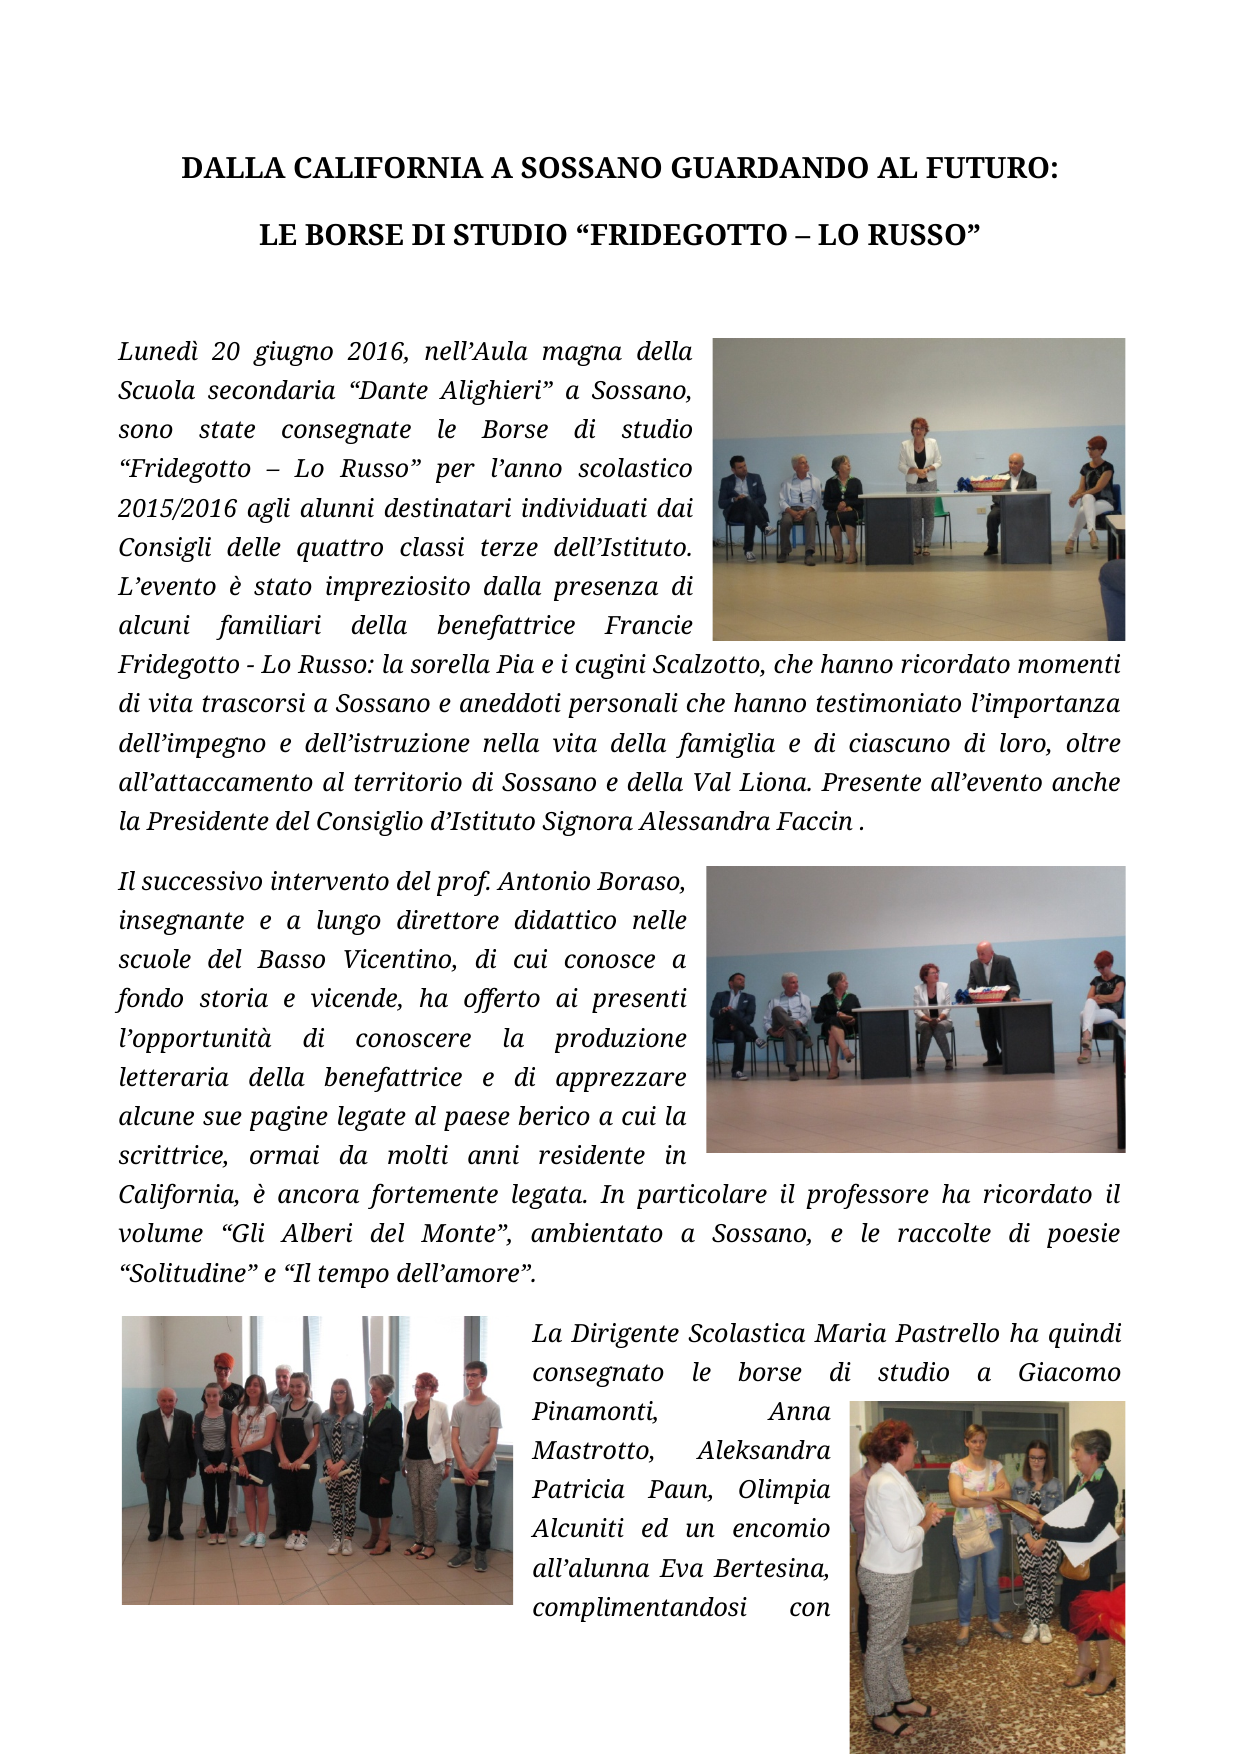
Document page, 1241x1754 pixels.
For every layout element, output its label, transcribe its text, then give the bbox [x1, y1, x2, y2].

text LE BORSE DI STUDIO “FRIDEGOTTO – LO RUSSO” [118, 214, 1122, 254]
text DALLA CALIFORNIA A SOSSANO GUARDANDO AL FUTURO: [118, 148, 1122, 187]
text Lunedì 20 giugno 2016, nell’Aula magna della Scuola secondaria “Dante Alighieri” a Sossano, sono state consegnate le Borse di studio “Fridegotto – Lo Russo” per l’anno scolastico 2015/2016 agli alunni destinatari individuati dai Consigli delle quattro classi terze dell’Istituto. L’evento è stato impreziosito dalla presenza di alcuni familiari della benefattrice Francie Fridegotto - Lo Russo: la sorella Pia e i cugini Scalzotto, che hanno ricordato momenti di vita trascorsi a Sossano e aneddoti personali che hanno testimoniato l’importanza dell’impegno e dell’istruzione nella vita della famiglia e di ciascuno di loro, oltre all’attaccamento al territorio di Sossano e della Val Liona. Presente all’evento anche la Presidente del Consiglio d’Istituto Signora Alessandra Faccin . [118, 333, 1122, 838]
picture [712, 338, 1126, 641]
picture [121, 1316, 514, 1605]
picture [706, 866, 1126, 1153]
picture [849, 1401, 1126, 1754]
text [118, 1315, 1122, 1623]
